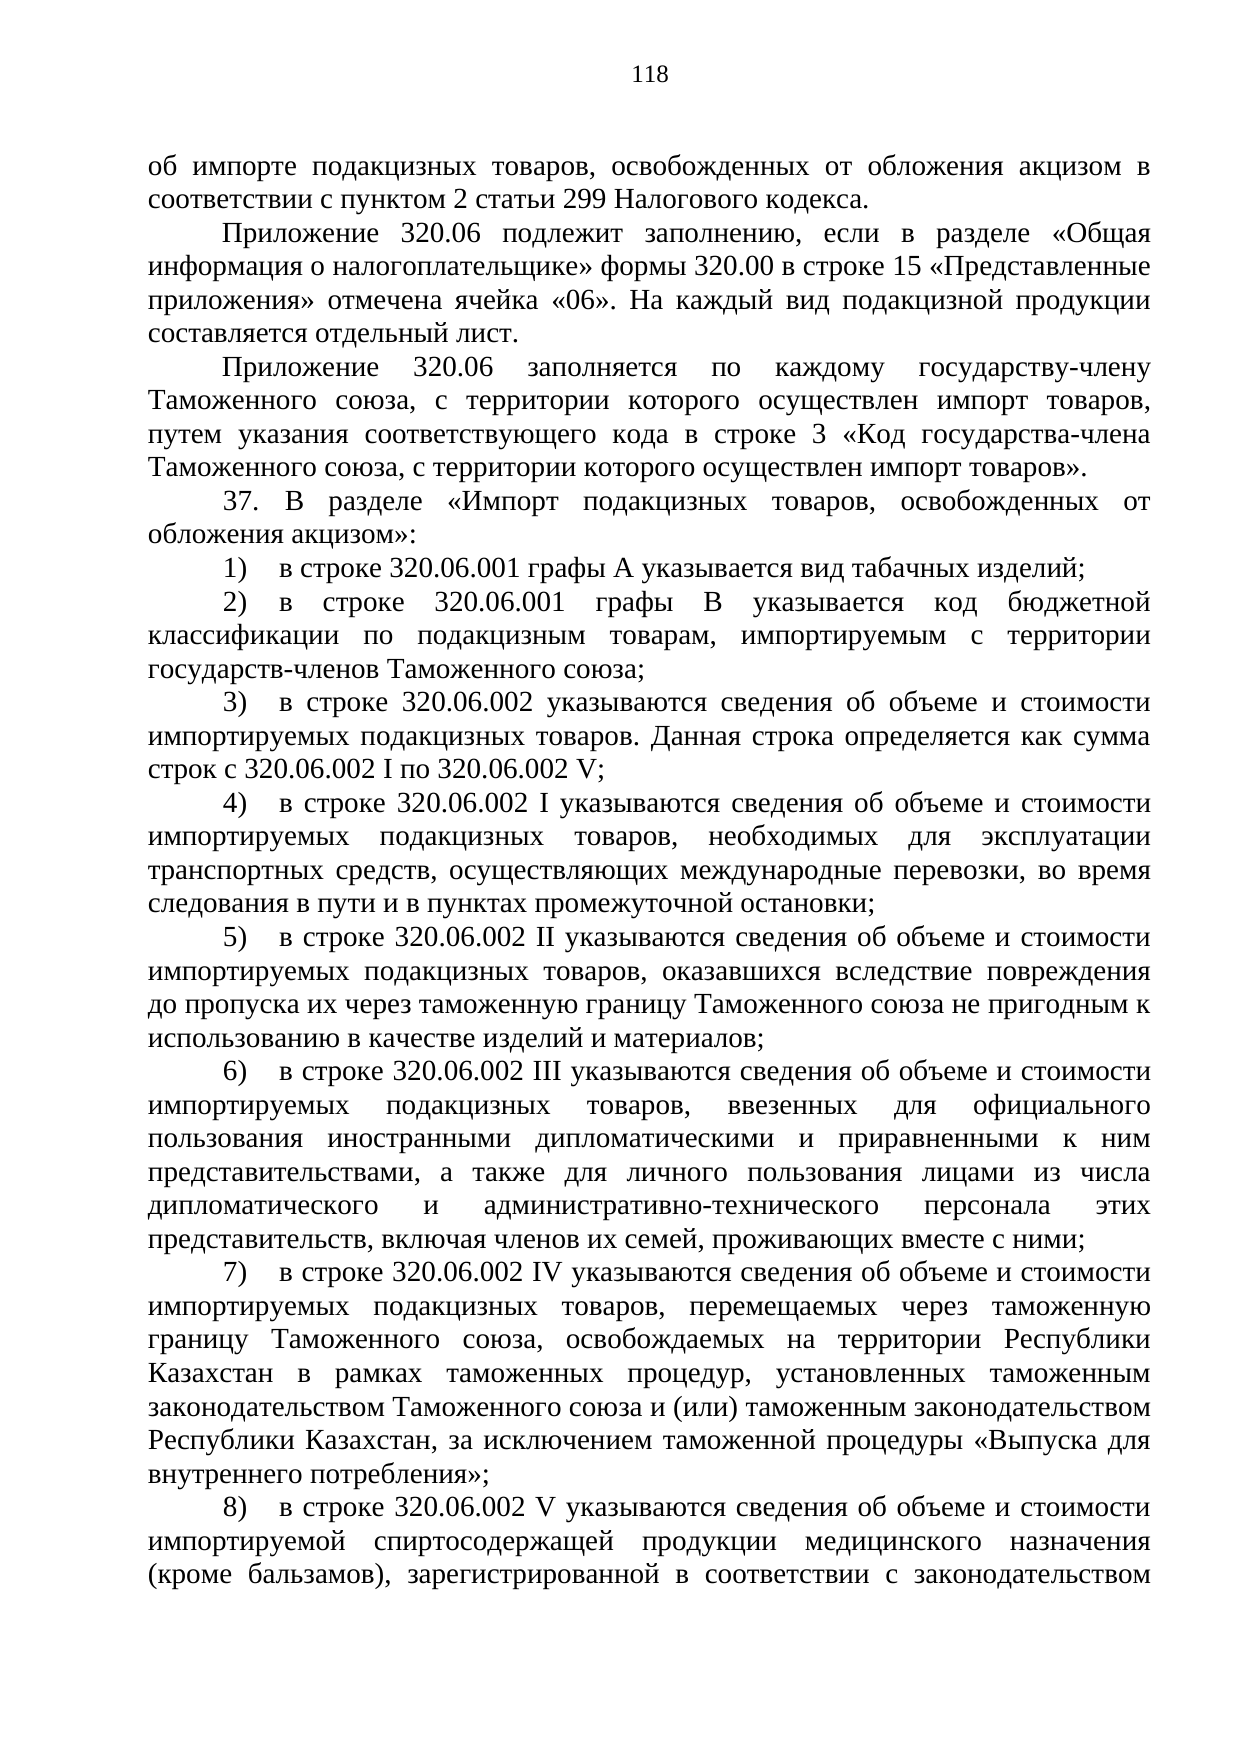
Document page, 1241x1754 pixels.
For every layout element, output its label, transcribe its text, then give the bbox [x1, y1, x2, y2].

text Приложение 320.06 подлежит заполнению, если в разделе «Общая информация о налогоплательщике» формы 320.00 в строке 15 «Представленные приложения» отмечена ячейка «06». На каждый вид подакцизной продукции составляется отдельный лист. [148, 215, 1152, 349]
list в строке 320.06.001 графы В указывается код бюджетной классификации по подакцизным товарам, импортируемым с территории государств-членов Таможенного союза; [148, 584, 1152, 684]
list в строке 320.06.002 II указываются сведения об объеме и стоимости импортируемых подакцизных товаров, оказавшихся вследствие повреждения до пропуска их через таможенную границу Таможенного союза не пригодным к использованию в качестве изделий и материалов; [148, 919, 1152, 1053]
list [148, 148, 1152, 215]
list в строке 320.06.002 III указываются сведения об объеме и стоимости импортируемых подакцизных товаров, ввезенных для официального пользования иностранными дипломатическими и приравненными к ним представительствами, а также для личного пользования лицами из числа дипломатического и административно-технического персонала этих представительств, включая членов их семей, проживающих вместе с ними; [148, 1053, 1152, 1254]
list в строке 320.06.002 указываются сведения об объеме и стоимости импортируемых подакцизных товаров. Данная строка определяется как сумма строк с 320.06.002 I по 320.06.002 V; [148, 684, 1152, 785]
text Приложение 320.06 заполняется по каждому государству-члену Таможенного союза, с территории которого осуществлен импорт товаров, путем указания соответствующего кода в строке 3 «Код государства-члена Таможенного союза, с территории которого осуществлен импорт товаров». [148, 349, 1152, 483]
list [148, 1489, 1152, 1590]
list в строке 320.06.002 I указываются сведения об объеме и стоимости импортируемых подакцизных товаров, необходимых для эксплуатации транспортных средств, осуществляющих международные перевозки, во время следования в пути и в пунктах промежуточной остановки; [148, 785, 1152, 919]
list в строке 320.06.001 графы А указывается вид табачных изделий; [148, 550, 1152, 584]
list В разделе «Импорт подакцизных товаров, освобожденных от обложения акцизом»: [148, 483, 1152, 550]
list в строке 320.06.002 IV указываются сведения об объеме и стоимости импортируемых подакцизных товаров, перемещаемых через таможенную границу Таможенного союза, освобождаемых на территории Республики Казахстан в рамках таможенных процедур, установленных таможенным законодательством Таможенного союза и (или) таможенным законодательством Республики Казахстан, за исключением таможенной процедуры «Выпуска для внутреннего потребления»; [148, 1254, 1152, 1489]
